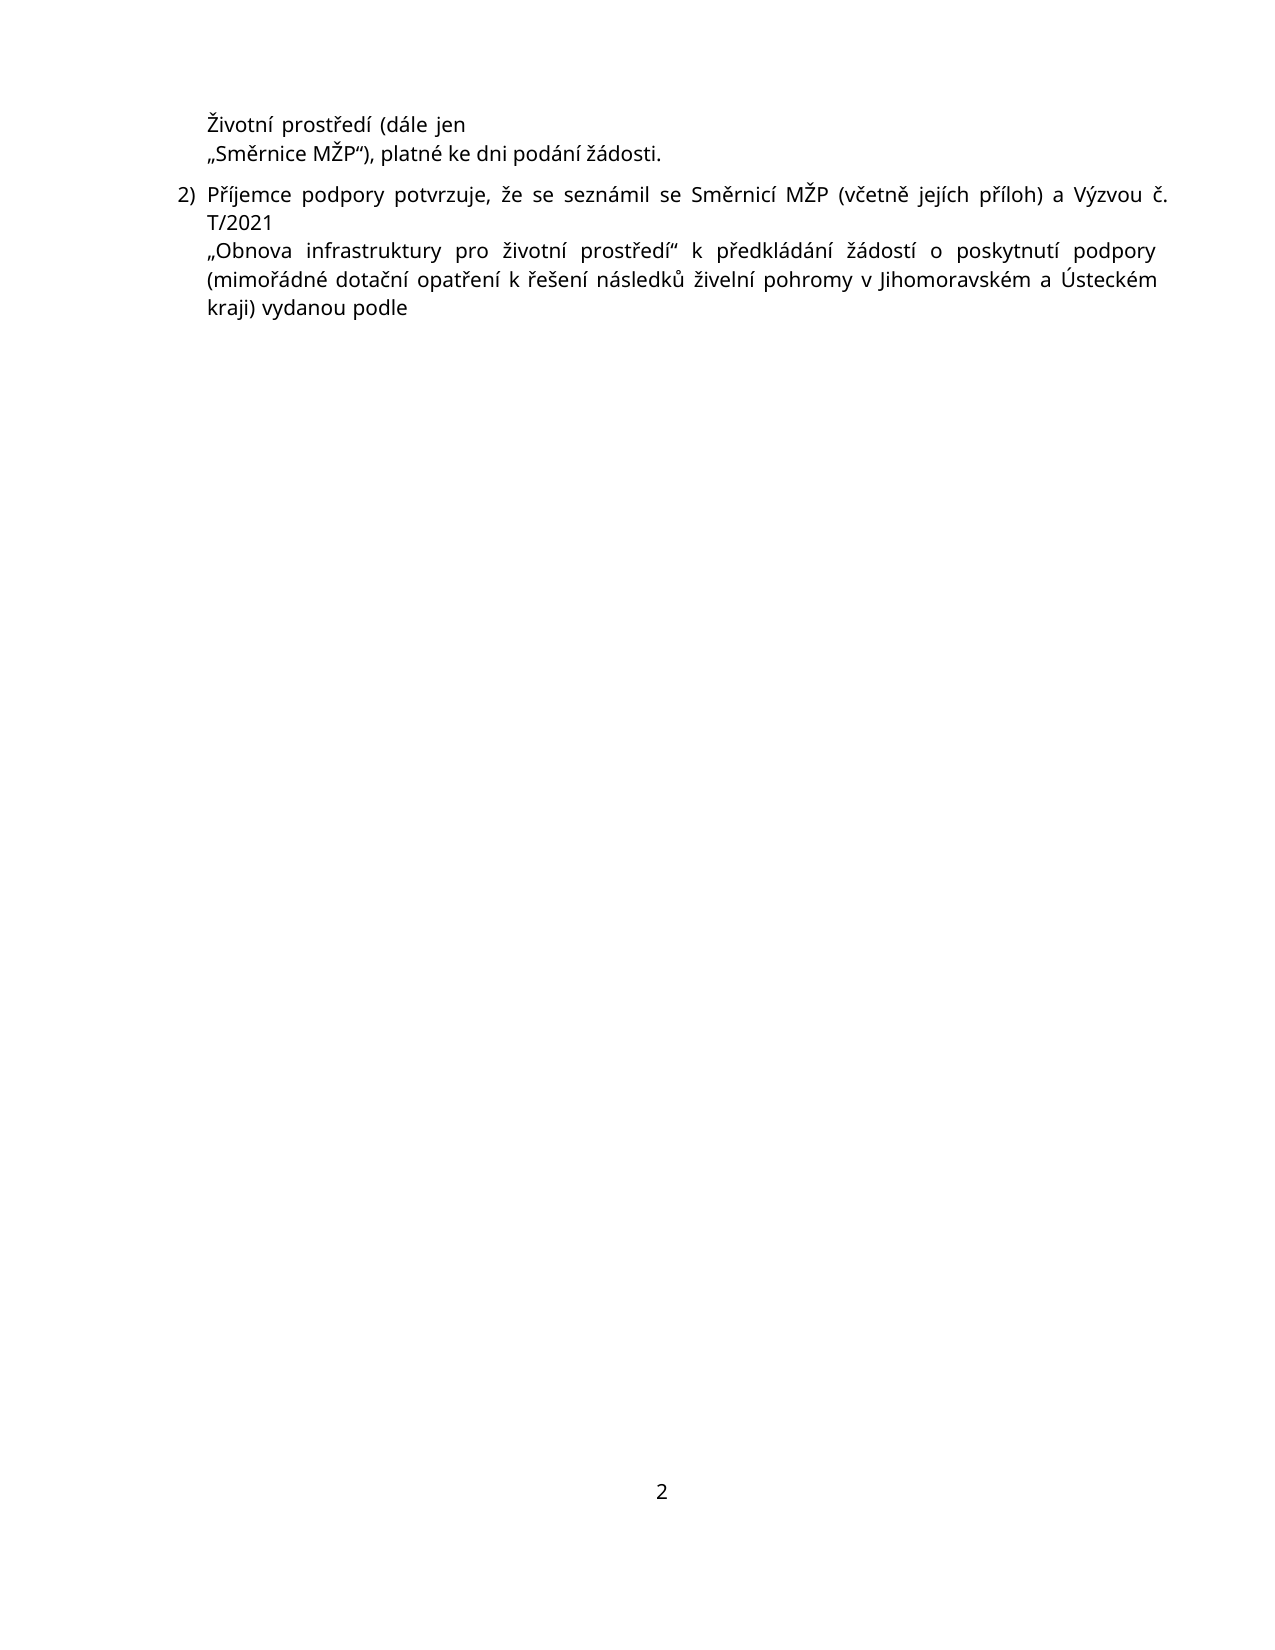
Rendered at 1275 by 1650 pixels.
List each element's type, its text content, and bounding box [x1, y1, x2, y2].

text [207, 110, 1157, 139]
text „Směrnice MŽP“), platné ke dni podání žádosti. [207, 139, 1169, 167]
list Příjemce podpory potvrzuje, že se seznámil se Směrnicí MŽP (včetně jejích příloh) a Výzvou č. T/2021 [177, 180, 1169, 237]
text „Obnova infrastruktury pro životní prostředí“ k předkládání žádostí o poskytnutí podpory (mimořádné dotační opatření k řešení následků živelní pohromy v Jihomoravském a Ústeckém kraji) vydanou podle [207, 237, 1157, 322]
